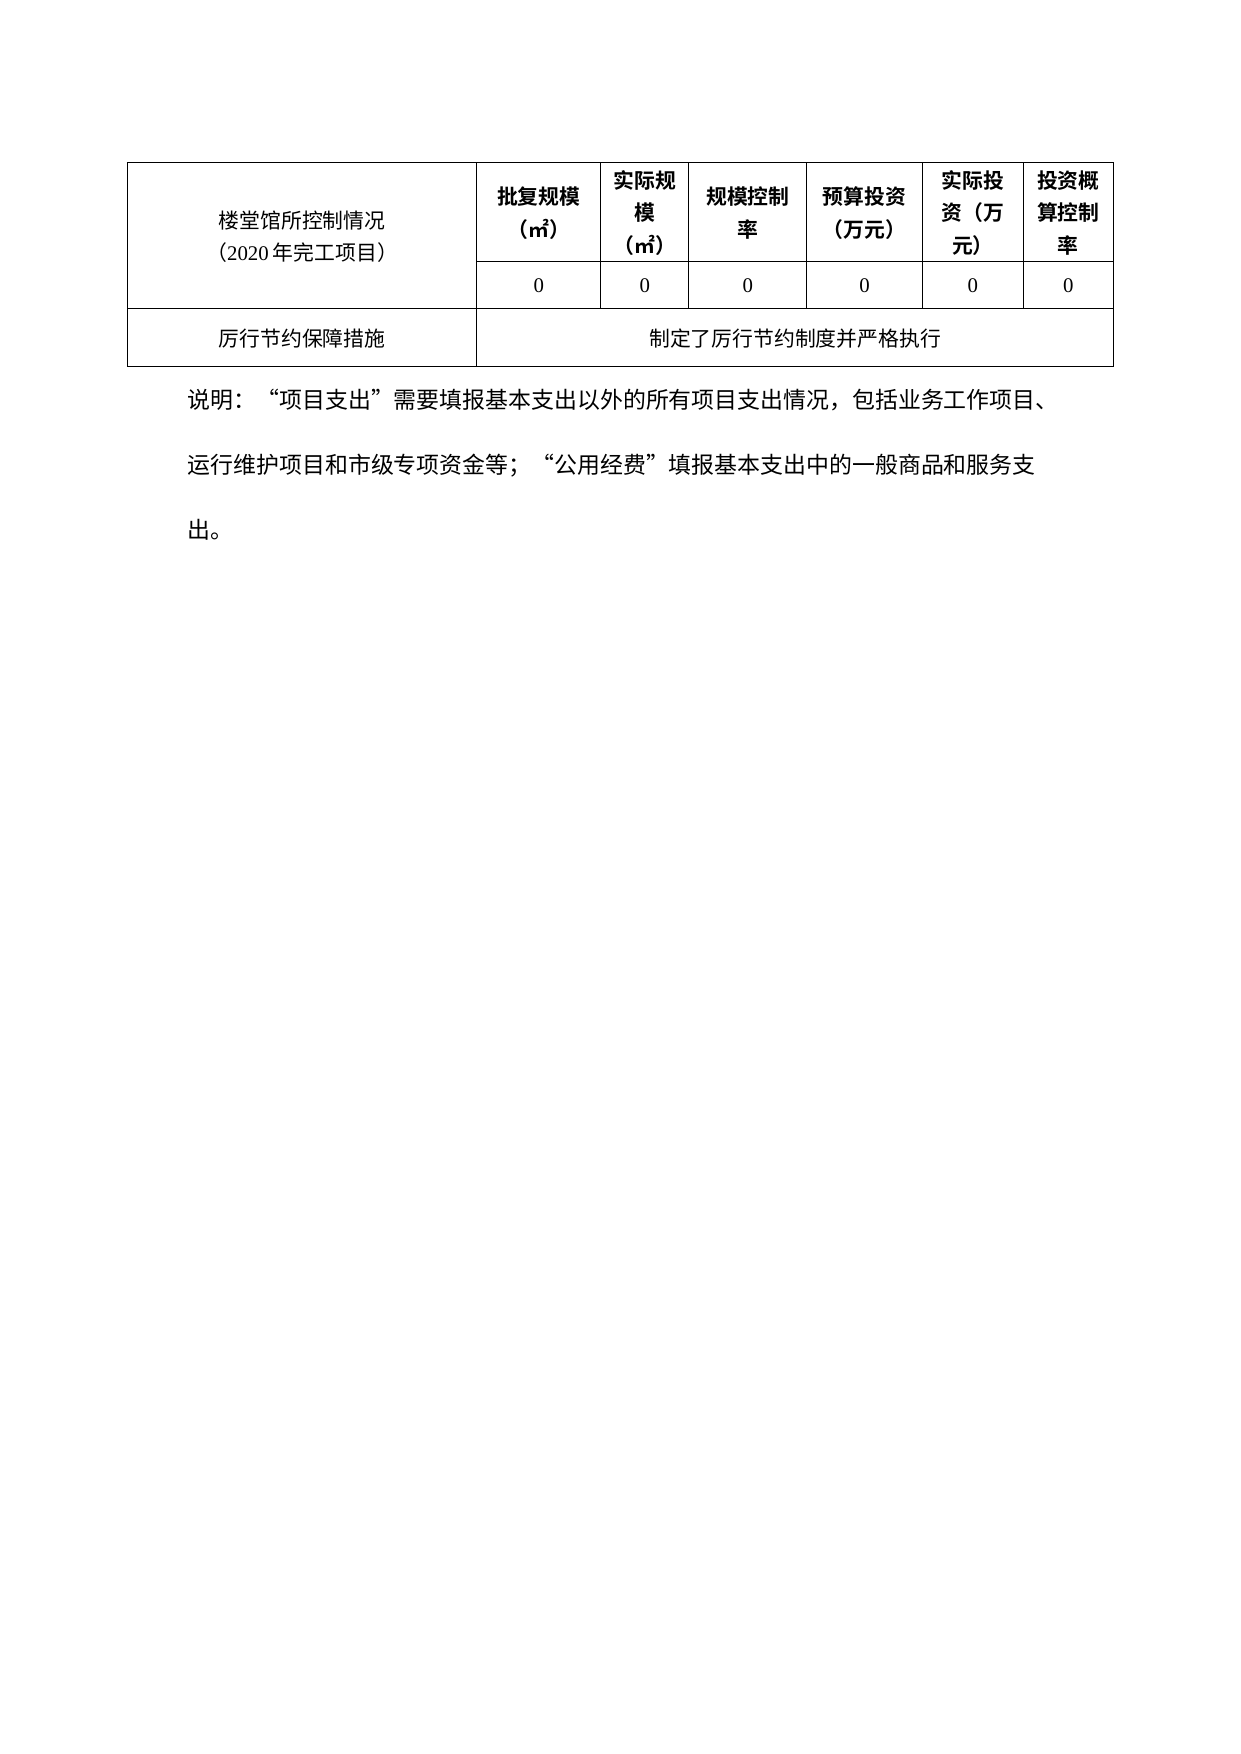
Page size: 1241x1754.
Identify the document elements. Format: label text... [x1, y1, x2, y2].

table_cell 0 [807, 262, 922, 308]
table_cell 预算投资（万元） [807, 163, 922, 261]
table_cell 规模控制率 [689, 163, 806, 261]
table_cell 实际投资（万元） [923, 163, 1023, 261]
table_cell 批复规模 （㎡） [477, 163, 600, 261]
table_cell 实际规模（㎡） [601, 163, 688, 261]
table_cell 投资概算控制率 [1024, 163, 1113, 261]
text 说明：“项目支出”需要填报基本支出以外的所有项目支出情况，包括业务工作项目、运行维护项目和市级专项资金等；“公用经费”填报基本支出中的一般商品和服务支出。 [187, 367, 1053, 562]
table_cell 楼堂馆所控制情况 （2020年完工项目） [128, 163, 476, 308]
table_cell 0 [923, 262, 1023, 308]
table_cell 厉行节约保障措施 [128, 309, 476, 366]
table_cell 制定了厉行节约制度并严格执行 [477, 309, 1113, 366]
table_cell 0 [477, 262, 600, 308]
table_cell 0 [601, 262, 688, 308]
table_cell 0 [689, 262, 806, 308]
table_cell 0 [1024, 262, 1113, 308]
